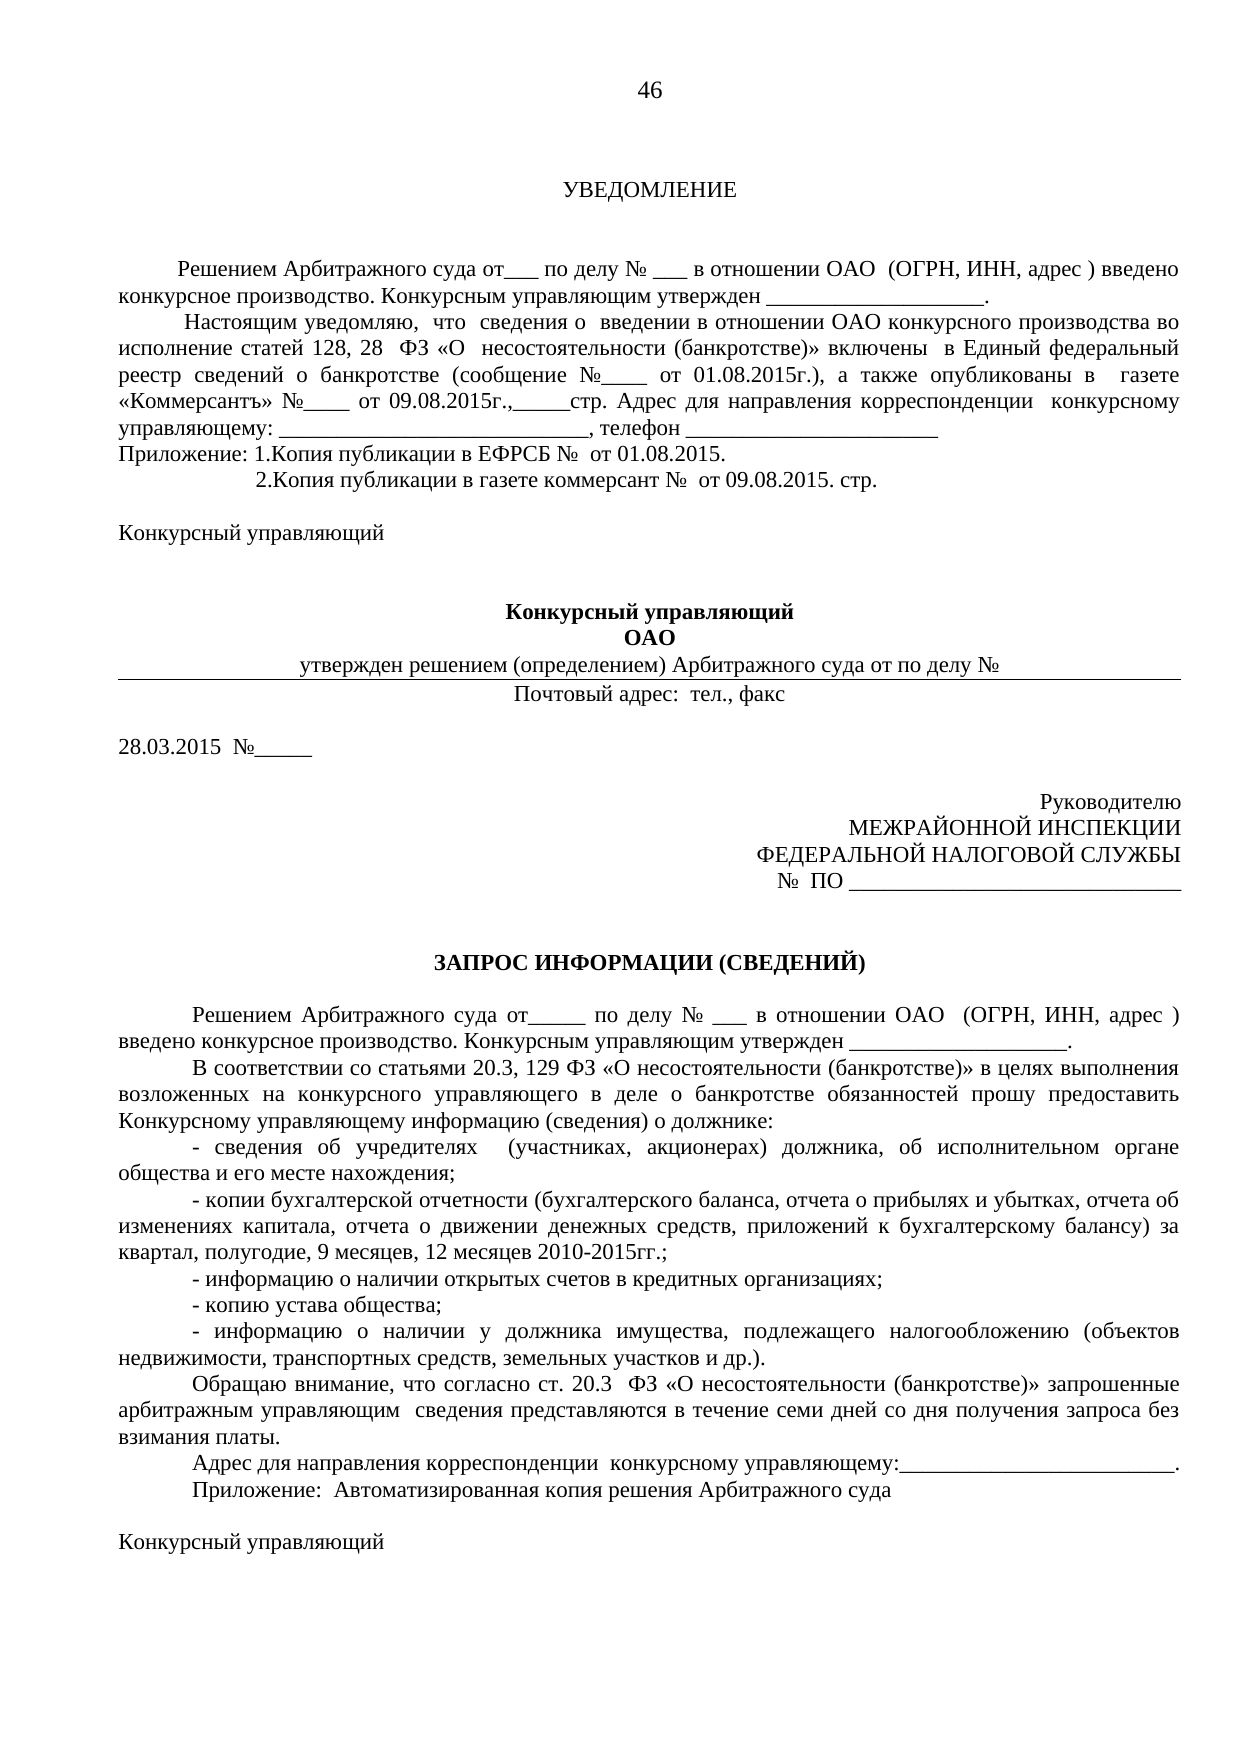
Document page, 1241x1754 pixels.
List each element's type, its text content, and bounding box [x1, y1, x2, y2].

text Приложение: 1.Копия публикации в ЕФРСБ № от 01.08.2015. [118, 440, 1181, 466]
text Настоящим уведомляю, что сведения о введении в отношении ОАО конкурсного производства во исполнение статей 128, 28 ФЗ «О несостоятельности (банкротстве)» включены в Единый федеральный реестр сведений о банкротстве (сообщение №____ от 01.08.2015г.), а также опубликованы в газете «Коммерсантъ» №____ от 09.08.2015г.,_____стр. Адрес для направления корреспонденции конкурсному управляющему: ___________________________, телефон ______________________ [118, 308, 1181, 440]
text 2.Копия публикации в газете коммерсант № от 09.08.2015. стр. [118, 466, 1181, 493]
title - копию устава общества; [118, 1291, 1181, 1317]
text Почтовый адрес: тел., факс [118, 680, 1181, 707]
text Приложение: Автоматизированная копия решения Арбитражного суда [118, 1476, 1181, 1502]
text Конкурсный управляющий [118, 598, 1181, 624]
text УВЕДОМЛЕНИЕ [118, 176, 1181, 203]
text Конкурсный управляющий [118, 519, 1181, 545]
title - копии бухгалтерской отчетности (бухгалтерского баланса, отчета о прибылях и убытках, отчета об изменениях капитала, отчета о движении денежных средств, приложений к бухгалтерскому балансу) за квартал, полугодие, 9 месяцев, 12 месяцев 2010-2015гг.; [118, 1186, 1181, 1265]
text утвержден решением (определением) Арбитражного суда от по делу № [118, 651, 1181, 679]
subtitle Конкурсный управляющий [118, 1528, 1181, 1555]
title Обращаю внимание, что согласно ст. 20.3 ФЗ «О несостоятельности (банкротстве)» запрошенные арбитражным управляющим сведения представляются в течение семи дней со дня получения запроса без взимания платы. [118, 1370, 1181, 1449]
text ОАО [118, 624, 1181, 651]
text Руководителю [561, 788, 1181, 814]
text Адрес для направления корреспонденции конкурсному управляющему:________________________. [118, 1449, 1181, 1476]
title - информацию о наличии открытых счетов в кредитных организациях; [118, 1265, 1181, 1291]
text Решением Арбитражного суда от___ по делу № ___ в отношении ОАО (ОГРН, ИНН, адрес ) введено конкурсное производство. Конкурсным управляющим утвержден ___________________. [118, 255, 1181, 308]
title Решением Арбитражного суда от_____ по делу № ___ в отношении ОАО (ОГРН, ИНН, адрес ) введено конкурсное производство. Конкурсным управляющим утвержден ___________________. [118, 1001, 1181, 1054]
text 28.03.2015 №_____ [118, 733, 1181, 759]
text ЗАПРОС ИНФОРМАЦИИ (СВЕДЕНИЙ) [118, 948, 1181, 975]
title - информацию о наличии у должника имущества, подлежащего налогообложению (объектов недвижимости, транспортных средств, земельных участков и др.). [118, 1317, 1181, 1370]
title В соответствии со статьями 20.3, 129 ФЗ «О несостоятельности (банкротстве)» в целях выполнения возложенных на конкурсного управляющего в деле о банкротстве обязанностей прошу предоставить Конкурсному управляющему информацию (сведения) о должнике: [118, 1054, 1181, 1133]
text № ПО _____________________________ [634, 867, 1181, 893]
title - сведения об учредителях (участниках, акционерах) должника, об исполнительном органе общества и его месте нахождения; [118, 1133, 1181, 1186]
text ФЕДЕРАЛЬНОЙ НАЛОГОВОЙ СЛУЖБЫ [634, 841, 1181, 867]
text МЕЖРАЙОННОЙ ИНСПЕКЦИИ [634, 814, 1181, 841]
